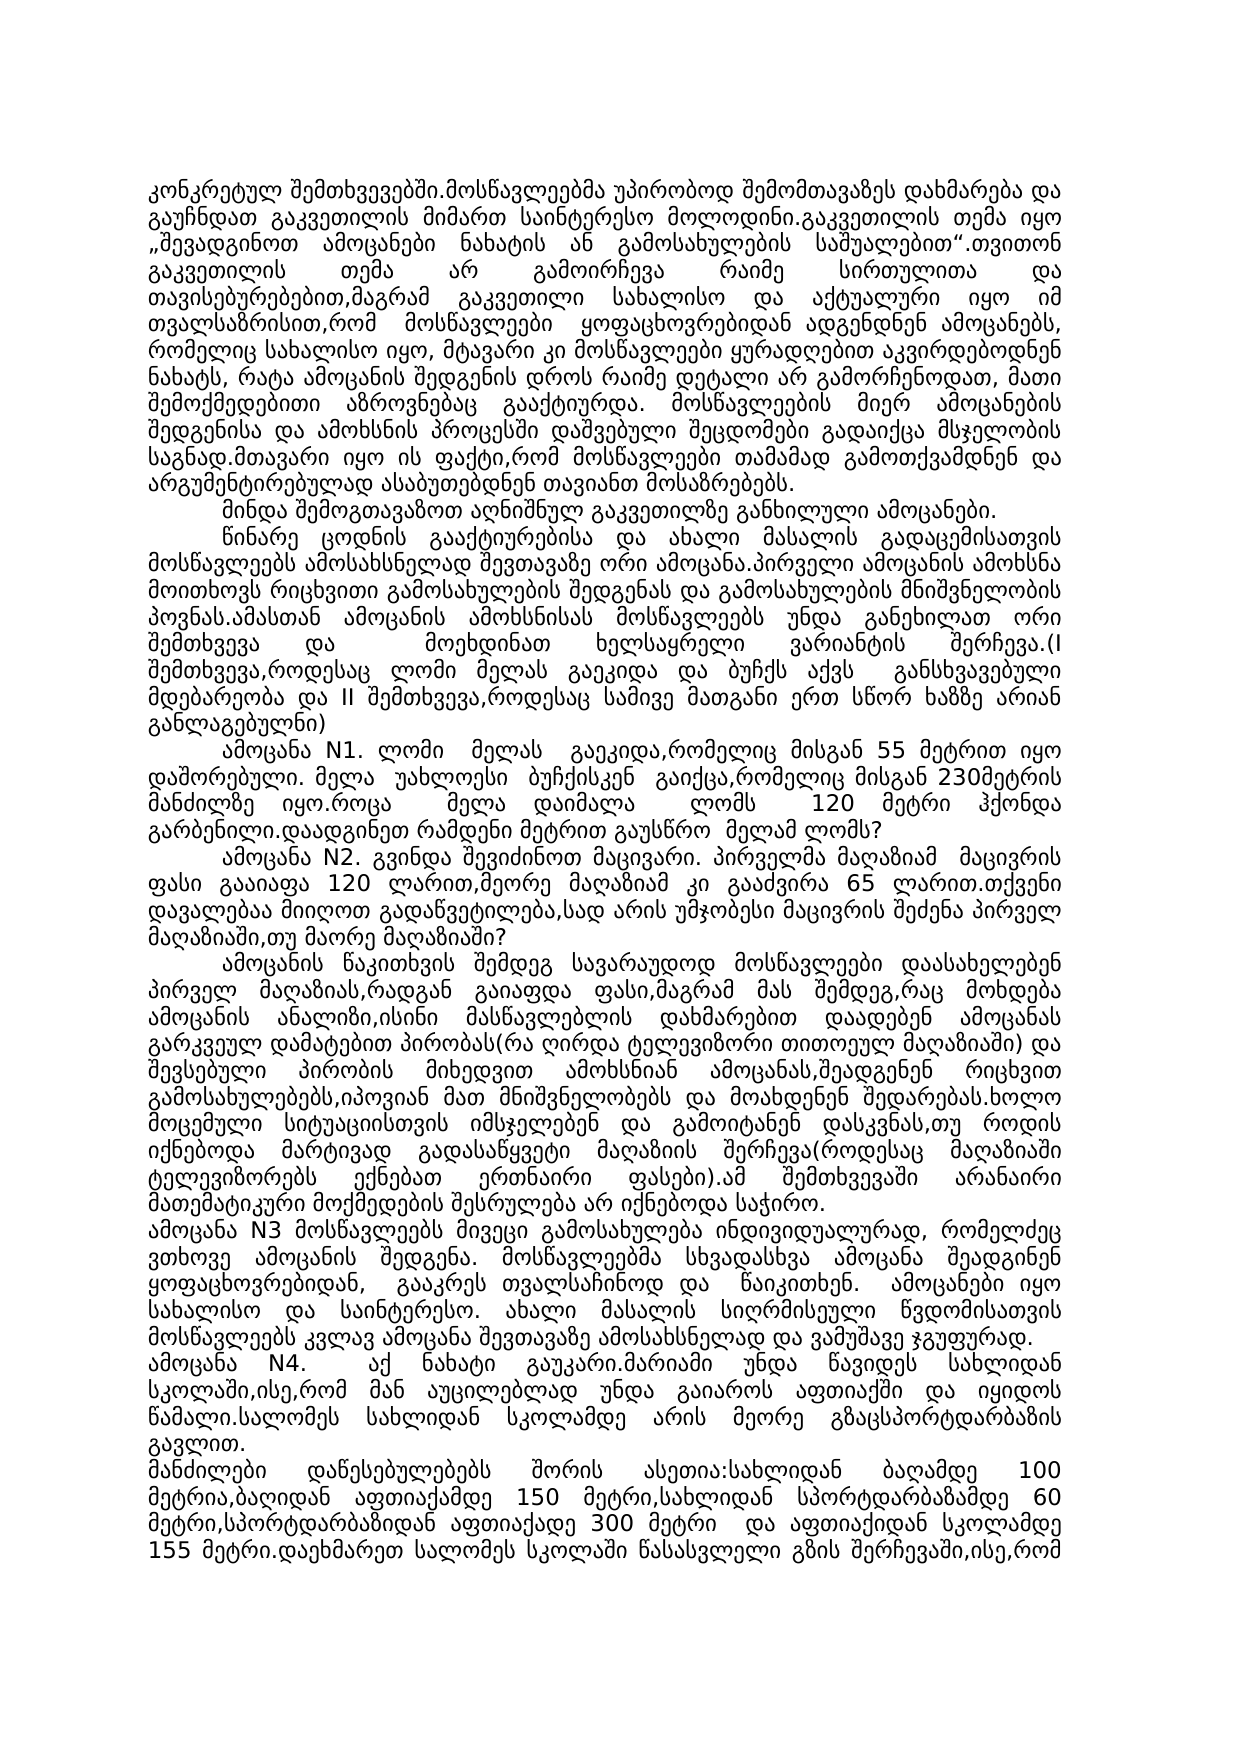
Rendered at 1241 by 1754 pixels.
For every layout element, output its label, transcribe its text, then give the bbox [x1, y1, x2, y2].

text მინდა შემოგთავაზოთ აღნიშნულ გაკვეთილზე განხილული ამოცანები. [148, 497, 1063, 524]
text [148, 177, 1063, 497]
text წინარე ცოდნის გააქტიურებისა და ახალი მასალის გადაცემისათვის მოსწავლეებს ამოსახსნელად შევთავაზე ორი ამოცანა.პირველი ამოცანის ამოხსნა მოითხოვს რიცხვითი გამოსახულების შედგენას და გამოსახულების მნიშვნელობის პოვნას.ამასთან ამოცანის ამოხსნისას მოსწავლეებს უნდა განეხილათ ორი შემთხვევა და მოეხდინათ ხელსაყრელი ვარიანტის შერჩევა.(Ι შემთხვევა,როდესაც ლომი მელას გაეკიდა და ბუჩქს აქვს განსხვავებული მდებარეობა და ΙΙ შემთხვევა,როდესაც სამივე მათგანი ერთ სწორ ხაზზე არიან განლაგებულნი) [148, 524, 1063, 737]
text ამოცანა N1. ლომი მელას გაეკიდა,რომელიც მისგან 55 მეტრით იყო დაშორებული. მელა უახლოესი ბუჩქისკენ გაიქცა,რომელიც მისგან 230მეტრის მანძილზე იყო.როცა მელა დაიმალა ლომს 120 მეტრი ჰქონდა გარბენილი.დაადგინეთ რამდენი მეტრით გაუსწრო მელამ ლომს? [148, 737, 1063, 844]
text ამოცანა N2. გვინდა შევიძინოთ მაცივარი. პირველმა მაღაზიამ მაცივრის ფასი გააიაფა 120 ლარით,მეორე მაღაზიამ კი გააძვირა 65 ლარით.თქვენი დავალებაა მიიღოთ გადაწვეტილება,სად არის უმჯობესი მაცივრის შეძენა პირველ მაღაზიაში,თუ მაორე მაღაზიაში? [148, 844, 1063, 951]
text ამოცანა N3 მოსწავლეებს მივეცი გამოსახულება ინდივიდუალურად, რომელძეც ვთხოვე ამოცანის შედგენა. მოსწავლეებმა სხვადასხვა ამოცანა შეადგინენ ყოფაცხოვრებიდან, გააკრეს თვალსაჩინოდ და წაიკითხენ. ამოცანები იყო სახალისო და საინტერესო. ახალი მასალის სიღრმისეული წვდომისათვის მოსწავლეებს კვლავ ამოცანა შევთავაზე ამოსახსნელად და ვამუშავე ჯგუფურად. [148, 1217, 1063, 1351]
text ამოცანა N4. აქ ნახატი გაუკარი.მარიამი უნდა წავიდეს სახლიდან სკოლაში,ისე,რომ მან აუცილებლად უნდა გაიაროს აფთიაქში და იყიდოს წამალი.სალომეს სახლიდან სკოლამდე არის მეორე გზაცსპორტდარბაზის გავლით. [148, 1351, 1063, 1457]
text ამოცანის წაკითხვის შემდეგ სავარაუდოდ მოსწავლეები დაასახელებენ პირველ მაღაზიას,რადგან გაიაფდა ფასი,მაგრამ მას შემდეგ,რაც მოხდება ამოცანის ანალიზი,ისინი მასწავლებლის დახმარებით დაადებენ ამოცანას გარკვეულ დამატებით პირობას(რა ღირდა ტელევიზორი თითოეულ მაღაზიაში) და შევსებული პირობის მიხედვით ამოხსნიან ამოცანას,შეადგენენ რიცხვით გამოსახულებებს,იპოვიან მათ მნიშვნელობებს და მოახდენენ შედარებას.ხოლო მოცემული სიტუაციისთვის იმსჯელებენ და გამოიტანენ დასკვნას,თუ როდის იქნებოდა მარტივად გადასაწყვეტი მაღაზიის შერჩევა(როდესაც მაღაზიაში ტელევიზორებს ექნებათ ერთნაირი ფასები).ამ შემთხვევაში არანაირი მათემატიკური მოქმედების შესრულება არ იქნებოდა საჭირო. [148, 951, 1063, 1217]
